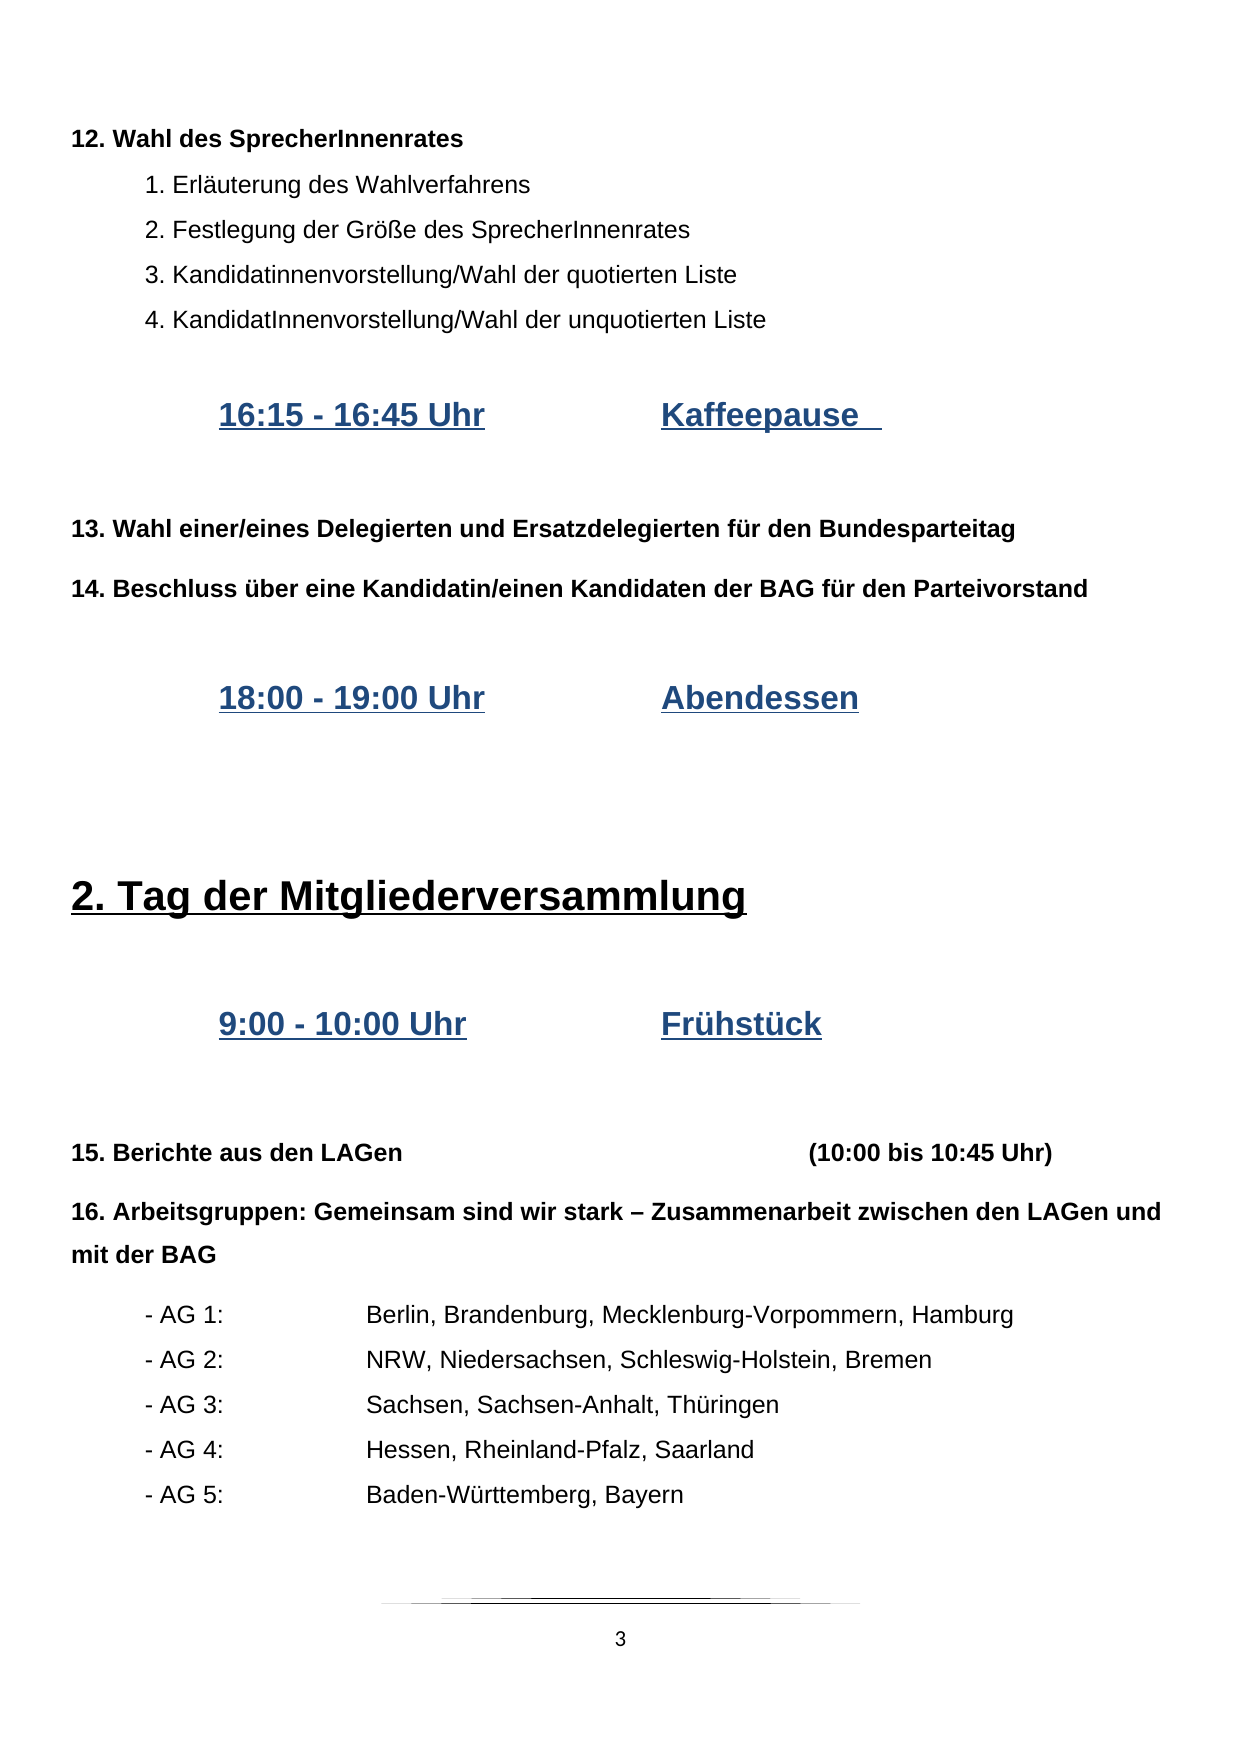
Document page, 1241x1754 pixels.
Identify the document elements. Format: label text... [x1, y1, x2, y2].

text - AG 2: NRW, Niedersachsen, Schleswig-Holstein, Bremen [71, 1345, 1169, 1374]
text - AG 4: Hessen, Rheinland-Pfalz, Saarland [71, 1435, 1169, 1464]
text 14. Beschluss über eine Kandidatin/einen Kandidaten der BAG für den Parteivorstand [71, 574, 1169, 602]
text 9:00 - 10:00 Uhr Frühstück [144, 1004, 1169, 1043]
text 2. Festlegung der Größe des SprecherInnenrates [71, 215, 1169, 243]
text - AG 5: Baden-Württemberg, Bayern [71, 1480, 1169, 1509]
text 1. Erläuterung des Wahlverfahrens [71, 169, 1169, 198]
text 12. Wahl des SprecherInnenrates [71, 124, 1169, 153]
text 2. Tag der Mitgliederversammlung [71, 871, 1169, 919]
text 3. Kandidatinnenvorstellung/Wahl der quotierten Liste [71, 260, 1169, 288]
text - AG 3: Sachsen, Sachsen-Anhalt, Thüringen [71, 1390, 1169, 1419]
text 16. Arbeitsgruppen: Gemeinsam sind wir stark – Zusammenarbeit zwischen den LAGen und mit der BAG [71, 1197, 1169, 1269]
text 15. Berichte aus den LAGen (10:00 bis 10:45 Uhr) [71, 1138, 1169, 1167]
text 16:15 - 16:45 Uhr Kaffeepause [71, 395, 1169, 433]
text - AG 1: Berlin, Brandenburg, Mecklenburg-Vorpommern, Hamburg [71, 1300, 1169, 1329]
text 13. Wahl einer/eines Delegierten und Ersatzdelegierten für den Bundesparteitag [71, 514, 1169, 543]
text 4. KandidatInnenvorstellung/Wahl der unquotierten Liste [71, 305, 1169, 334]
text 18:00 - 19:00 Uhr Abendessen [144, 678, 1169, 717]
